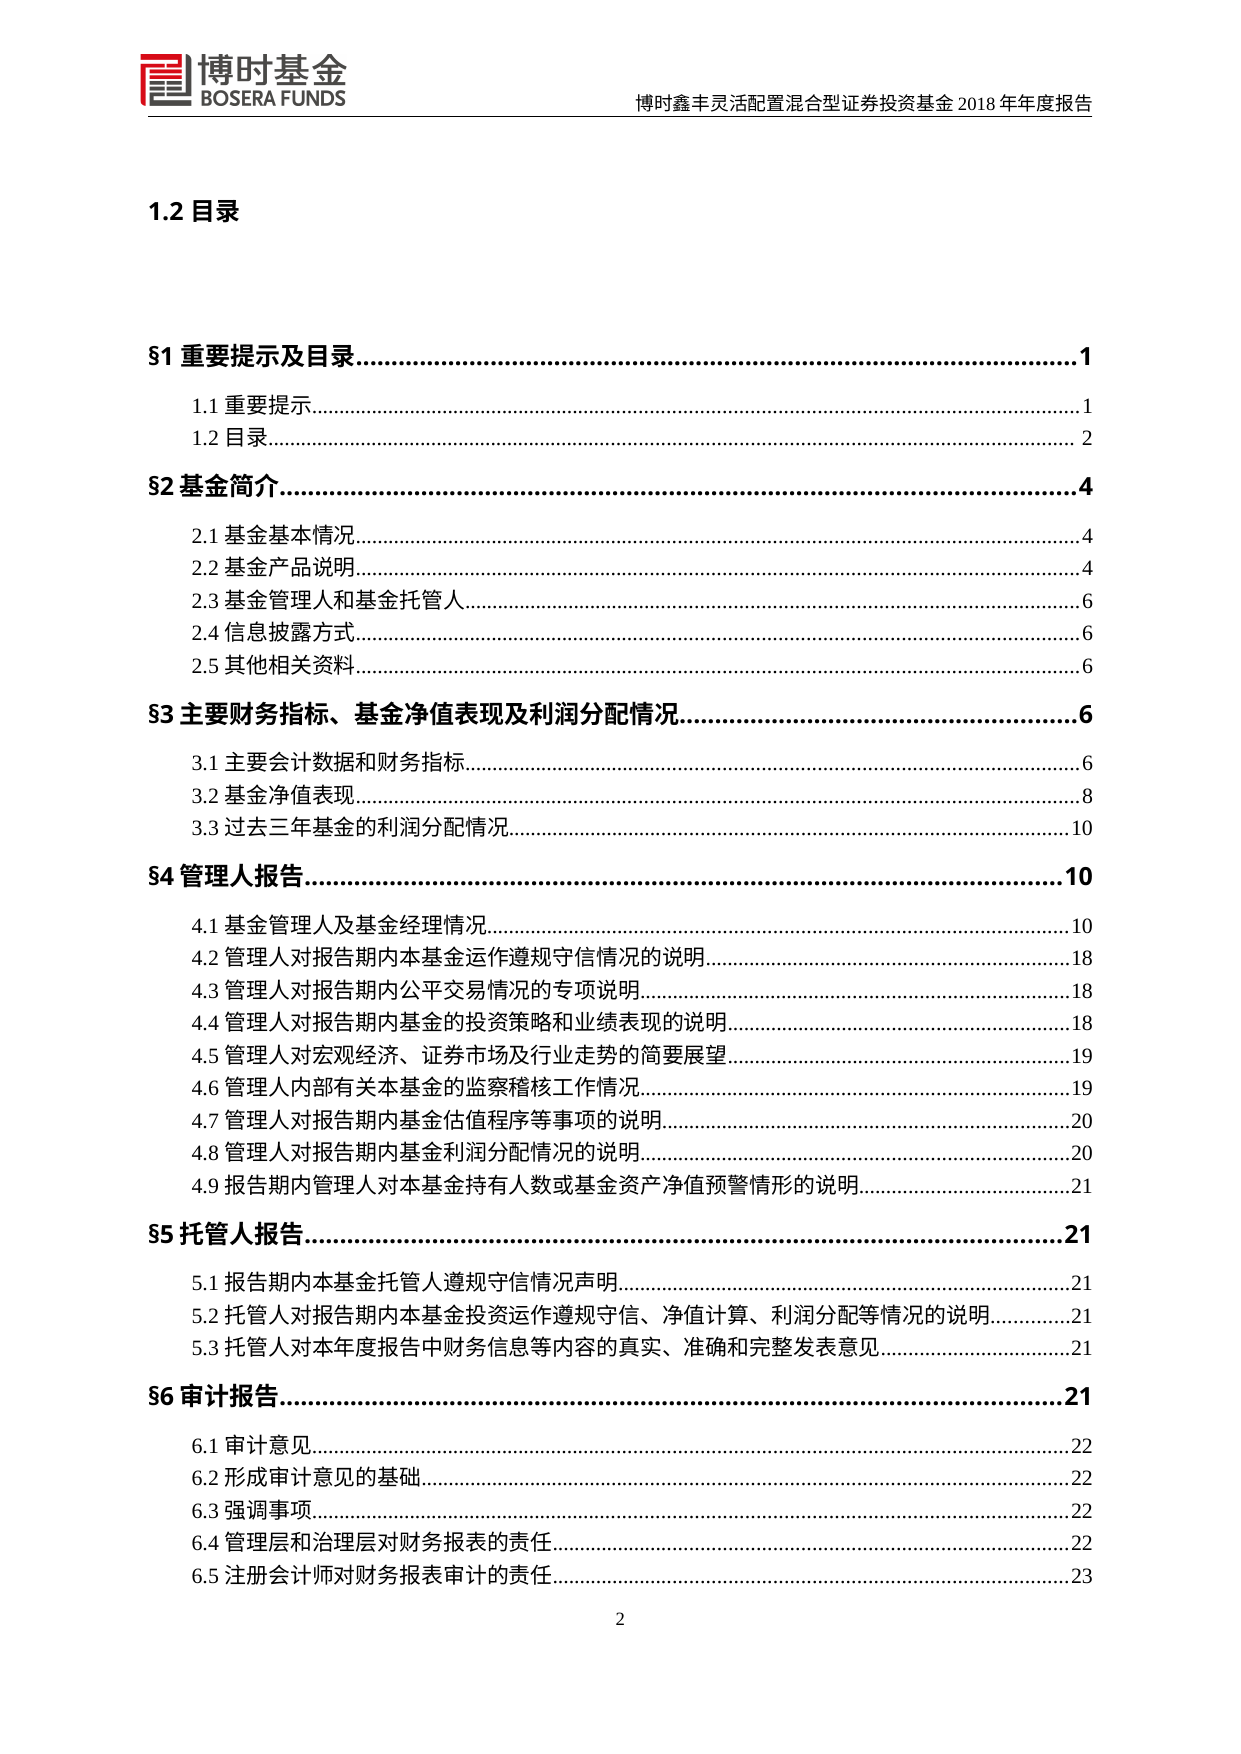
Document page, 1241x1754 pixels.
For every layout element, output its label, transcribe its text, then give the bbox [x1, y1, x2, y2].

text 6.3 强调事项 22 [191, 1492, 1092, 1525]
text §4管理人报告 10 [148, 842, 1092, 907]
text 2.1 基金基本情况 4 [191, 517, 1092, 550]
text 6.2 形成审计意见的基础 22 [191, 1460, 1092, 1492]
text §3主要财务指标、基金净值表现及利润分配情况 6 [148, 680, 1092, 745]
text 4.3 管理人对报告期内公平交易情况的专项说明 18 [191, 972, 1092, 1005]
text 6.1 审计意见 22 [191, 1427, 1092, 1460]
text 1.1 重要提示 1 [191, 387, 1092, 420]
text 4.8 管理人对报告期内基金利润分配情况的说明 20 [191, 1135, 1092, 1167]
text 4.5 管理人对宏观经济、证券市场及行业走势的简要展望 19 [191, 1037, 1092, 1070]
text 5.1 报告期内本基金托管人遵规守信情况声明 21 [191, 1265, 1092, 1297]
text 4.9 报告期内管理人对本基金持有人数或基金资产净值预警情形的说明 21 [191, 1167, 1092, 1200]
text 5.3 托管人对本年度报告中财务信息等内容的真实、准确和完整发表意见 21 [191, 1330, 1092, 1362]
text 4.6 管理人内部有关本基金的监察稽核工作情况 19 [191, 1070, 1092, 1102]
text 1.2 目录 [148, 177, 1092, 242]
text 2.5 其他相关资料 6 [191, 647, 1092, 680]
text 2.3 基金管理人和基金托管人 6 [191, 582, 1092, 615]
text §1 重要提示及目录 1 [148, 322, 1092, 387]
text 4.4 管理人对报告期内基金的投资策略和业绩表现的说明 18 [191, 1005, 1092, 1037]
text §6审计报告 21 [148, 1362, 1092, 1427]
text 6.4 管理层和治理层对财务报表的责任 22 [191, 1525, 1092, 1557]
text 1.2 目录 2 [191, 420, 1092, 452]
text 4.2 管理人对报告期内本基金运作遵规守信情况的说明 18 [191, 940, 1092, 972]
text 3.1 主要会计数据和财务指标 6 [191, 745, 1092, 777]
text 5.2 托管人对报告期内本基金投资运作遵规守信、净值计算、利润分配等情况的说明 21 [191, 1297, 1092, 1330]
text §2基金简介 4 [148, 452, 1092, 517]
text 4.1 基金管理人及基金经理情况 10 [191, 907, 1092, 940]
text 2.2 基金产品说明 4 [191, 550, 1092, 582]
text 3.3 过去三年基金的利润分配情况 10 [191, 810, 1092, 842]
text §5托管人报告 21 [148, 1200, 1092, 1265]
text 3.2 基金净值表现 8 [191, 777, 1092, 810]
text 4.7 管理人对报告期内基金估值程序等事项的说明 20 [191, 1102, 1092, 1135]
text 6.5 注册会计师对财务报表审计的责任 23 [191, 1557, 1092, 1590]
picture [140, 54, 347, 106]
text 2.4 信息披露方式 6 [191, 615, 1092, 647]
